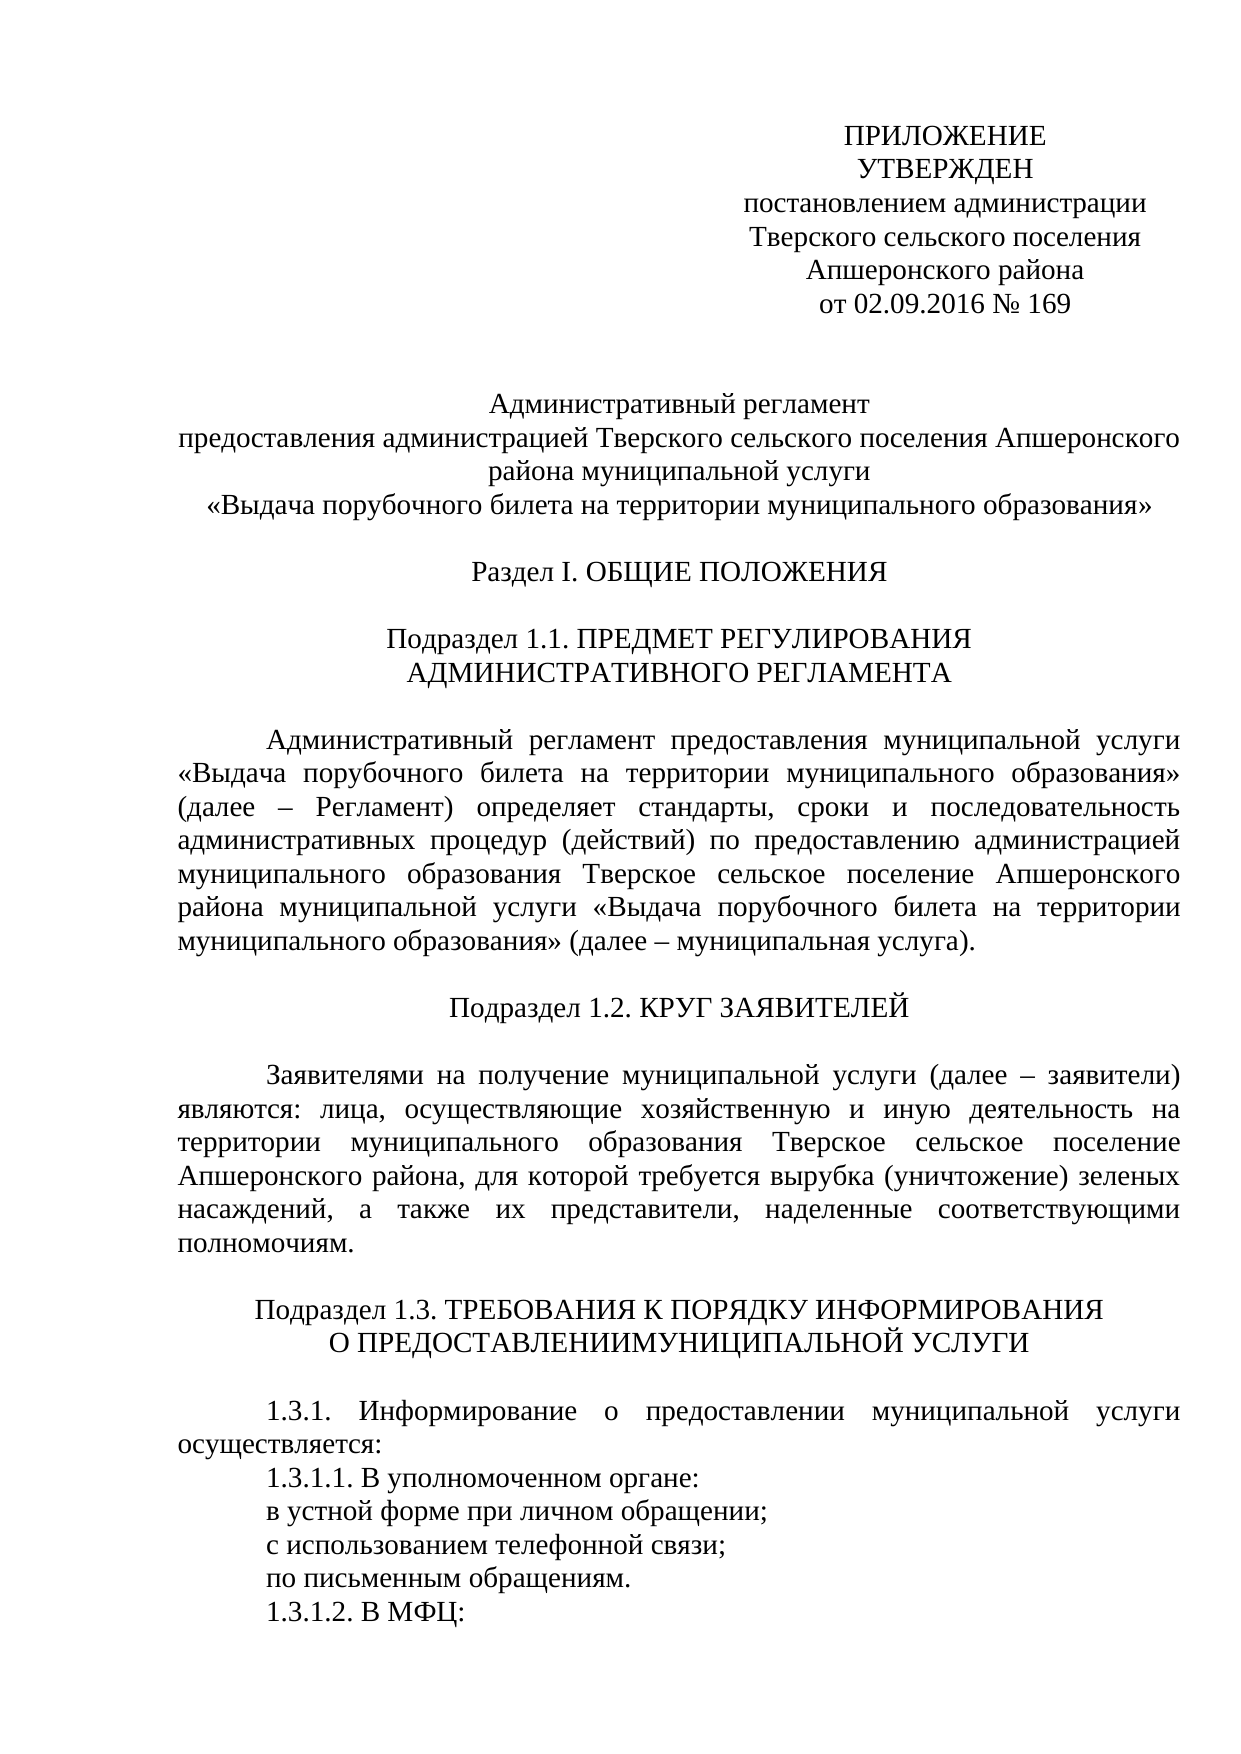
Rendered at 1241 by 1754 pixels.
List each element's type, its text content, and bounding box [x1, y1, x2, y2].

text Подраздел 1.2. КРУГ ЗАЯВИТЕЛЕЙ [177, 990, 1181, 1024]
text Апшеронского района [177, 252, 1181, 286]
text О ПРЕДОСТАВЛЕНИИМУНИЦИПАЛЬНОЙ УСЛУГИ [177, 1326, 1181, 1359]
text 1.3.1. Информирование о предоставлении муниципальной услуги осуществляется: [177, 1393, 1181, 1460]
text в устной форме при личном обращении; [177, 1493, 1181, 1527]
text Раздел I. ОБЩИЕ ПОЛОЖЕНИЯ [177, 554, 1181, 588]
text 1.3.1.1. В уполномоченном органе: [177, 1460, 1181, 1493]
text АДМИНИСТРАТИВНОГО РЕГЛАМЕНТА [177, 655, 1181, 688]
text УТВЕРЖДЕН [177, 152, 1181, 185]
text ПРИЛОЖЕНИЕ [177, 118, 1181, 152]
text Подраздел 1.1. ПРЕДМЕТ РЕГУЛИРОВАНИЯ [177, 621, 1181, 655]
text Административный регламент [177, 386, 1181, 420]
text с использованием телефонной связи; [177, 1527, 1181, 1560]
text Заявителями на получение муниципальной услуги (далее – заявители) являются: лица, осуществляющие хозяйственную и иную деятельность на территории муниципального образования Тверское сельское поселение Апшеронского района, для которой требуется вырубка (уничтожение) зеленых насаждений, а также их представители, наделенные соответствующими полномочиям. [177, 1057, 1181, 1258]
text Подраздел 1.3. ТРЕБОВАНИЯ К ПОРЯДКУ ИНФОРМИРОВАНИЯ [177, 1292, 1181, 1326]
text Административный регламент предоставления муниципальной услуги «Выдача порубочного билета на территории муниципального образования» (далее – Регламент) определяет стандарты, сроки и последовательность административных процедур (действий) по предоставлению администрацией муниципального образования Тверское сельское поселение Апшеронского района муниципальной услуги «Выдача порубочного билета на территории муниципального образования» (далее – муниципальная услуга). [177, 722, 1181, 957]
text Тверского сельского поселения [177, 219, 1181, 252]
text «Выдача порубочного билета на территории муниципального образования» [177, 487, 1181, 521]
text 1.3.1.2. В МФЦ: [177, 1594, 1181, 1627]
text предоставления администрацией Тверского сельского поселения Апшеронского района муниципальной услуги [177, 420, 1181, 487]
text по письменным обращениям. [177, 1560, 1181, 1594]
text постановлением администрации [177, 185, 1181, 219]
text от 02.09.2016 № 169 [177, 286, 1181, 319]
